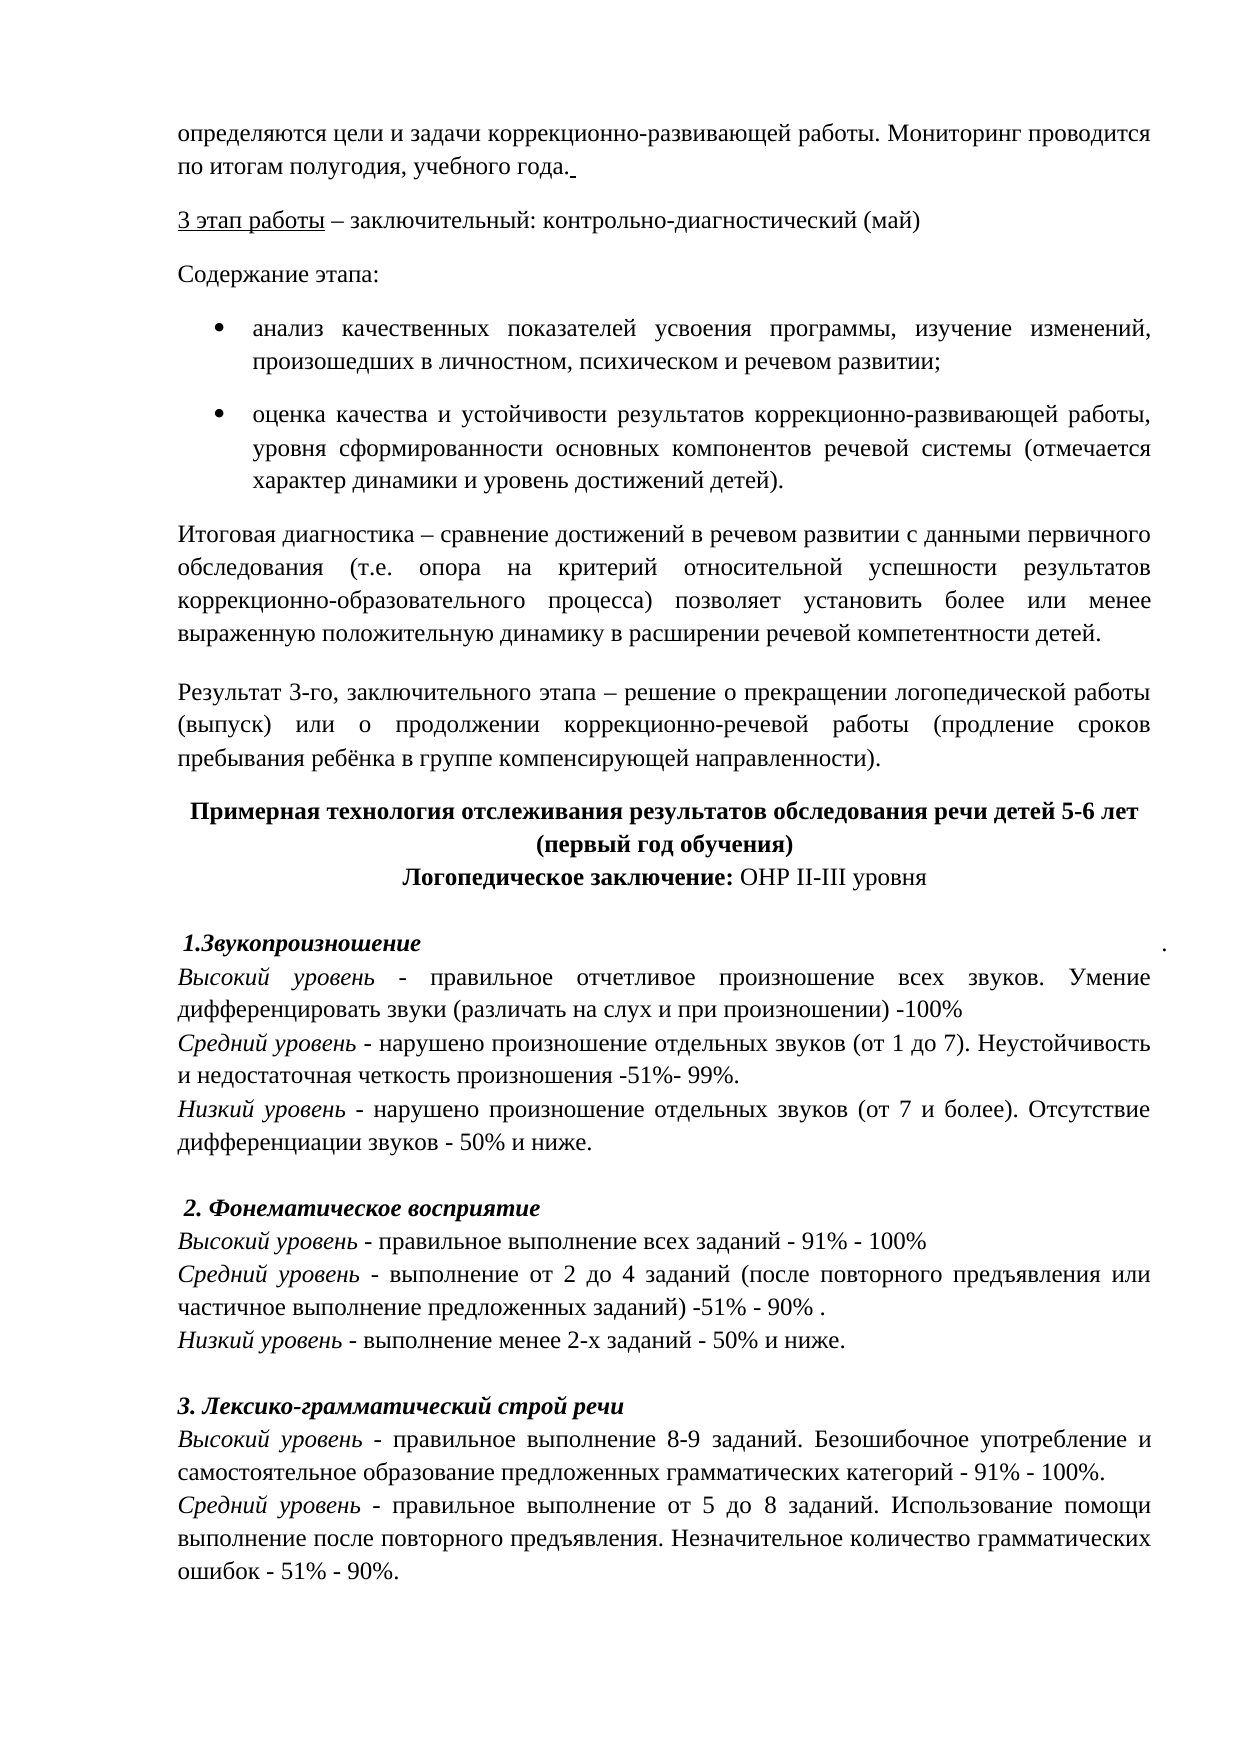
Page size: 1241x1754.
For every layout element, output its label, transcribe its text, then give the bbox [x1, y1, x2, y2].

text Средний уровень - правильное выполнение от 5 до 8 заданий. Использование помощи выполнение после повторного предъявления. Незначительное количество грамматических ошибок - 51% - 90%. [177, 1490, 1152, 1585]
text 3 этап работы – заключительный: контрольно-диагностический (май) [177, 205, 1152, 234]
text Низкий уровень - нарушено произношение отдельных звуков (от 7 и более). Отсутствие дифференциации звуков - 50% и ниже. [177, 1094, 1152, 1155]
text Высокий уровень - правильное выполнение всех заданий - 91% - 100% [177, 1226, 1152, 1254]
text Результат 3-го, заключительного этапа – решение о прекращении логопедической работы (выпуск) или о продолжении коррекционно-речевой работы (продление сроков пребывания ребёнка в группе компенсирующей направленности). [177, 677, 1152, 771]
text 3. Лексико-грамматический строй речи [177, 1391, 1152, 1419]
text 1.Звукопроизношение . [177, 928, 1152, 957]
text Высокий уровень - правильное выполнение 8-9 заданий. Безошибочное употребление и самостоятельное образование предложенных грамматических категорий - 91% - 100%. [177, 1424, 1152, 1486]
text Итоговая диагностика – сравнение достижений в речевом развитии с данными первичного обследования (т.е. опора на критерий относительной успешности результатов коррекционно-образовательного процесса) позволяет установить более или менее выраженную положительную динамику в расширении речевой компетентности детей. [177, 519, 1152, 647]
text Содержание этапа: [177, 259, 1152, 288]
text 2. Фонематическое восприятие [177, 1193, 1152, 1221]
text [177, 118, 1152, 180]
text Логопедическое заключение: ОНР II-III уровня [177, 862, 1152, 891]
text Средний уровень - выполнение от 2 до 4 заданий (после повторного предъявления или частичное выполнение предложенных заданий) -51% - 90% . [177, 1259, 1152, 1321]
text Средний уровень - нарушено произношение отдельных звуков (от 1 до 7). Неустойчивость и недостаточная четкость произношения -51%- 99%. [177, 1028, 1152, 1089]
list оценка качества и устойчивости результатов коррекционно-развивающей работы, уровня сформированности основных компонентов речевой системы (отмечается характер динамики и уровень достижений детей). [215, 399, 1152, 494]
list анализ качественных показателей усвоения программы, изучение изменений, произошедших в личностном, психическом и речевом развитии; [215, 313, 1152, 374]
text Высокий уровень - правильное отчетливое произношение всех звуков. Умение дифференцировать звуки (различать на слух и при произношении) -100% [177, 962, 1152, 1023]
text Примерная технология отслеживания результатов обследования речи детей 5-6 лет (первый год обучения) [177, 796, 1152, 858]
text Низкий уровень - выполнение менее 2-х заданий - 50% и ниже. [177, 1325, 1152, 1353]
